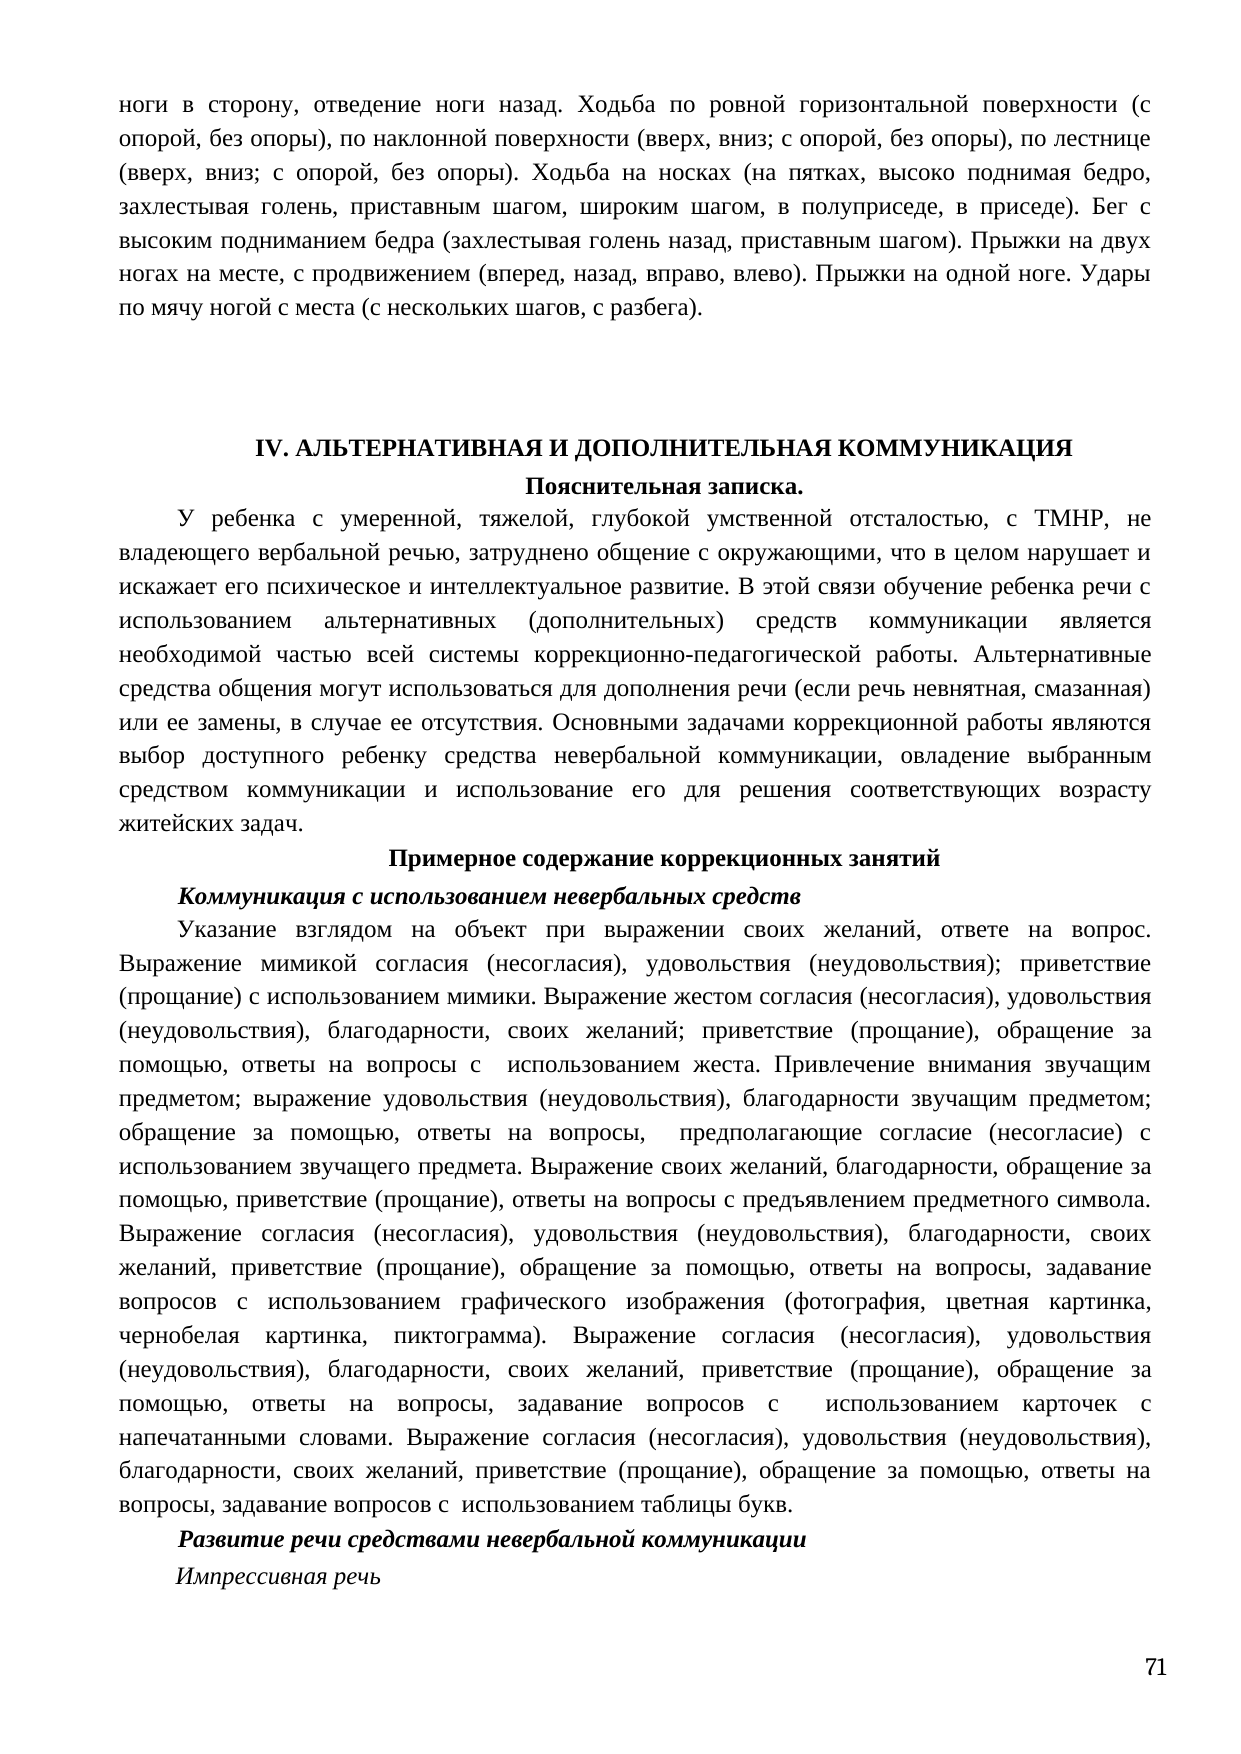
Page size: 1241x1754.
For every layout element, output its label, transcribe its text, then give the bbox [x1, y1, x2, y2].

subtitle Примерное содержание коррекционных занятий [179, 843, 1149, 871]
text Развитие речи средствами невербальной коммуникации [178, 1524, 1034, 1552]
text Импрессивная речь [175, 1561, 1171, 1589]
text У ребенка с умеренной, тяжелой, глубокой умственной отсталостью, с ТМНР, не владеющего вербальной речью, затруднено общение с окружающими, что в целом нарушает и искажает его психическое и интеллектуальное развитие. В этой связи обучение ребенка речи с использованием альтернативных (дополнительных) средств коммуникации является необходимой частью всей системы коррекционно-педагогической работы. Альтернативные средства общения могут использоваться для дополнения речи (если речь невнятная, смазанная) или ее замены, в случае ее отсутствия. Основными задачами коррекционной работы являются выбор доступного ребенку средства невербальной коммуникации, овладение выбранным средством коммуникации и использование его для решения соответствующих возрасту житейских задач. [119, 503, 1152, 837]
text Пояснительная записка. [179, 471, 1149, 499]
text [119, 89, 1152, 321]
text Указание взглядом на объект при выражении своих желаний, ответе на вопрос. Выражение мимикой согласия (несогласия), удовольствия (неудовольствия); приветствие (прощание) с использованием мимики. Выражение жестом согласия (несогласия), удовольствия (неудовольствия), благодарности, своих желаний; приветствие (прощание), обращение за помощью, ответы на вопросы с использованием жеста. Привлечение внимания звучащим предметом; выражение удовольствия (неудовольствия), благодарности звучащим предметом; обращение за помощью, ответы на вопросы, предполагающие согласие (несогласие) с использованием звучащего предмета. Выражение своих желаний, благодарности, обращение за помощью, приветствие (прощание), ответы на вопросы с предъявлением предметного символа. Выражение согласия (несогласия), удовольствия (неудовольствия), благодарности, своих желаний, приветствие (прощание), обращение за помощью, ответы на вопросы, задавание вопросов с использованием графического изображения (фотография, цветная картинка, чернобелая картинка, пиктограмма). Выражение согласия (несогласия), удовольствия (неудовольствия), благодарности, своих желаний, приветствие (прощание), обращение за помощью, ответы на вопросы, задавание вопросов с использованием карточек с напечатанными словами. Выражение согласия (несогласия), удовольствия (неудовольствия), благодарности, своих желаний, приветствие (прощание), обращение за помощью, ответы на вопросы, задавание вопросов с использованием таблицы букв. [119, 914, 1152, 1518]
text IV. АЛЬТЕРНАТИВНАЯ И ДОПОЛНИТЕЛЬНАЯ КОММУНИКАЦИЯ [255, 433, 1171, 462]
text Коммуникация с использованием невербальных средств [178, 881, 1034, 910]
